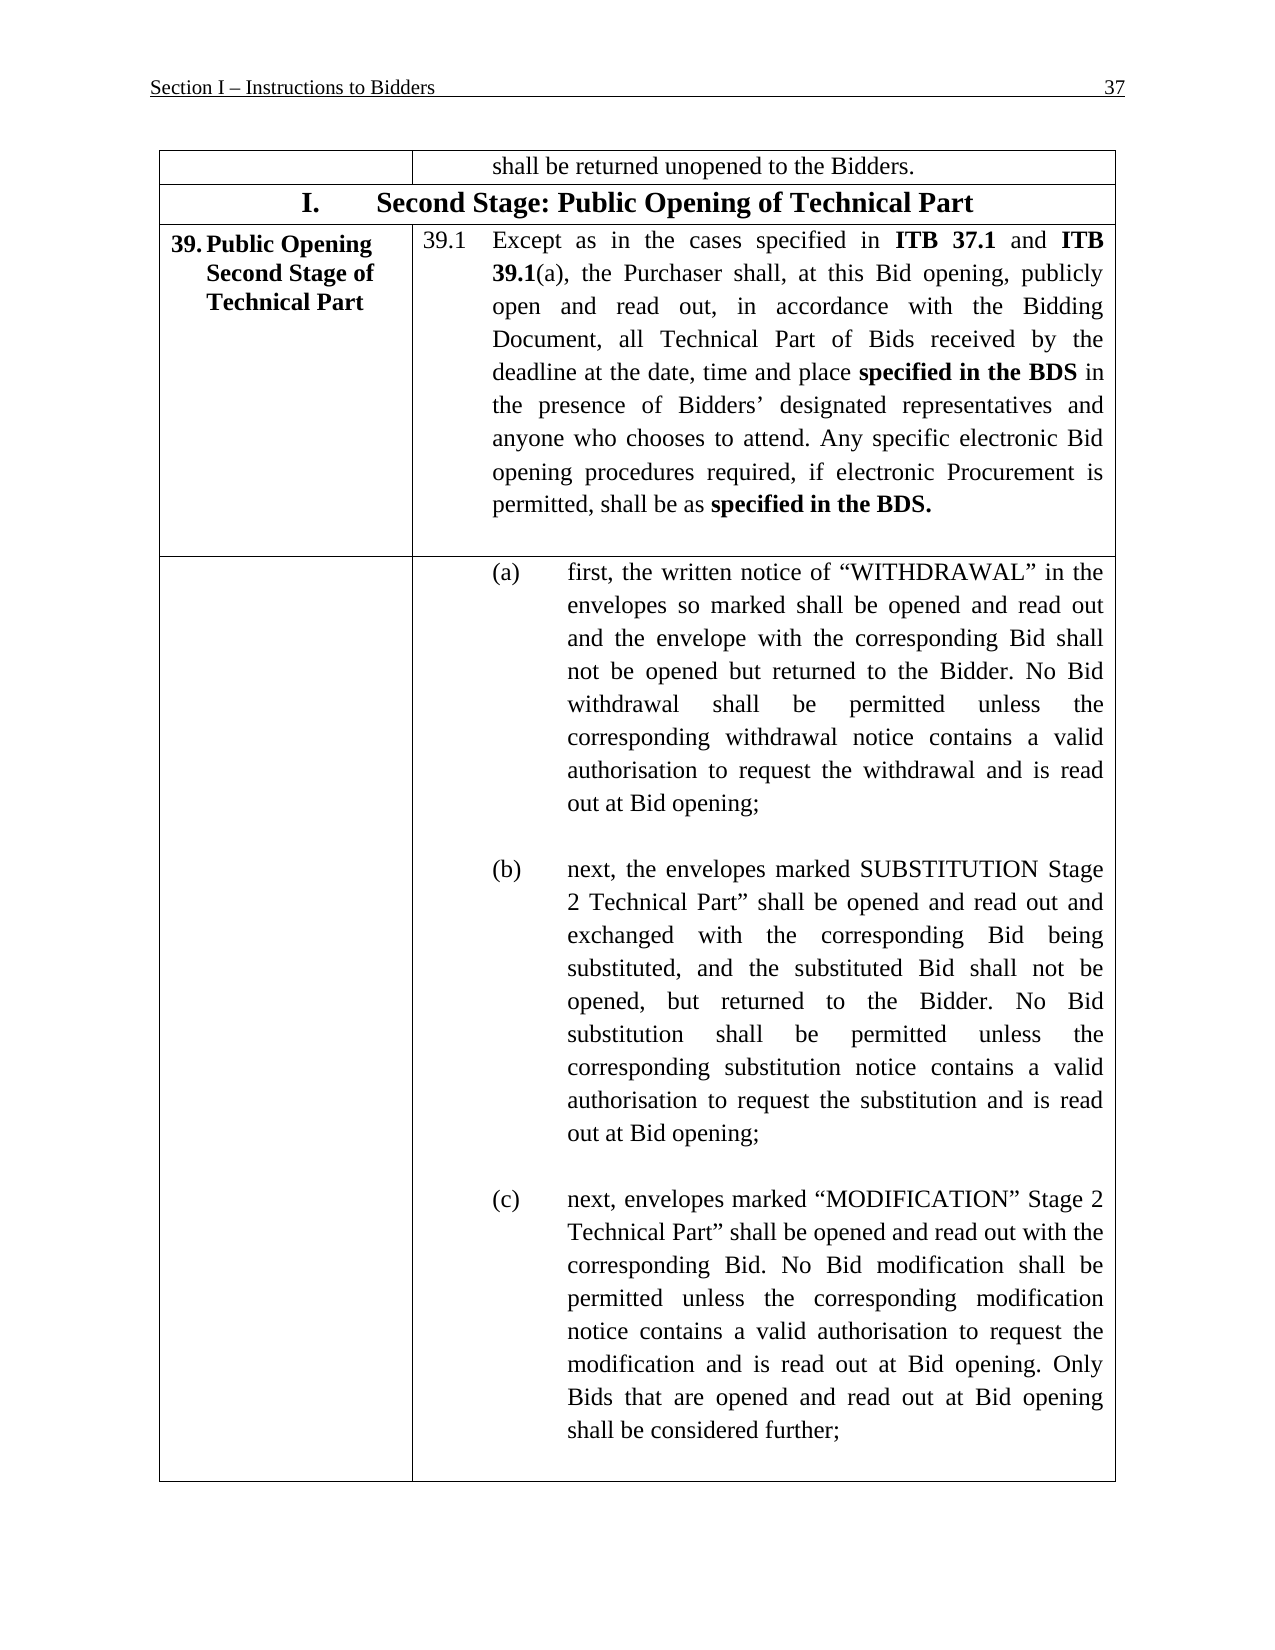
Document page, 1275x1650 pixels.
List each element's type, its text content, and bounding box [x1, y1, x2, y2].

table_cell 39. Public Opening Second Stage of Technical Part [160, 225, 412, 556]
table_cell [413, 557, 1115, 1481]
table_cell [160, 151, 412, 184]
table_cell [413, 151, 1115, 184]
table_cell Except as in the cases specified in ITB 37.1 and ITB 39.1(a), the Purchaser shall, at this Bid opening, publicly open and read out, in accordance with the Bidding Document, all Technical Part of Bids received by the deadline at the date, time and place specified in the BDS in the presence of Bidders’ designated representatives and anyone who chooses to attend. Any specific electronic Bid opening procedures required, if electronic Procurement is permitted, shall be as specified in the BDS. [413, 225, 1115, 556]
table_cell Second Stage: Public Opening of Technical Part [160, 185, 1115, 224]
table_cell [160, 557, 412, 1481]
